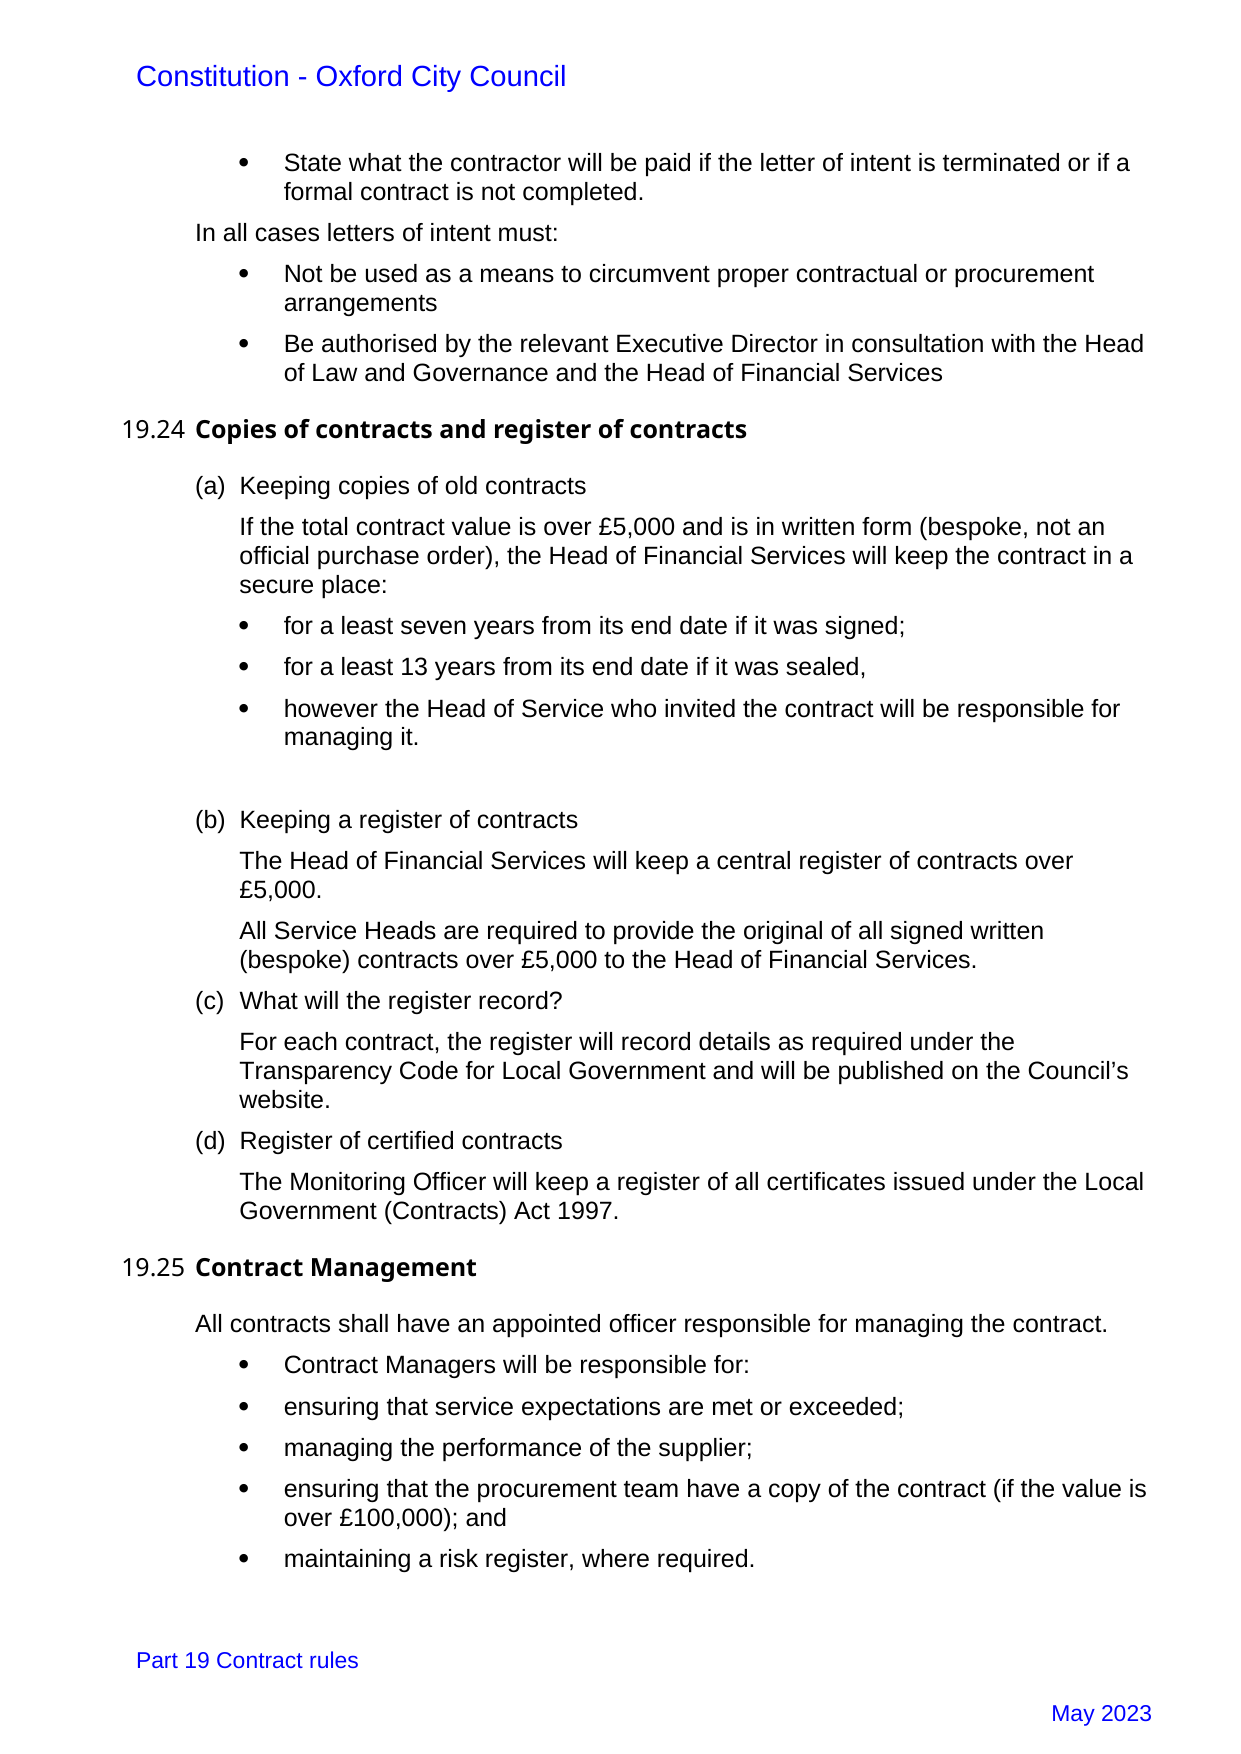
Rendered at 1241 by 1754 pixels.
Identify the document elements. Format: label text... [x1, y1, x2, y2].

list For each contract, the register will record details as required under the Transparency Code for Local Government and will be published on the Council’s website. [239, 1027, 1152, 1114]
text ensuring that service expectations are met or exceeded; [239, 1392, 1152, 1420]
text for a least 13 years from its end date if it was sealed, [239, 652, 1152, 681]
text Not be used as a means to circumvent proper contractual or procurement arrangements [239, 259, 1152, 317]
subtitle Contract Management [121, 1250, 1152, 1284]
text Contract Managers will be responsible for: [239, 1350, 1152, 1379]
list All Service Heads are required to provide the original of all signed written (bespoke) contracts over £5,000 to the Head of Financial Services. [239, 916, 1152, 974]
text maintaining a risk register, where required. [239, 1544, 1152, 1573]
text ensuring that the procurement team have a copy of the contract (if the value is over £100,000); and [239, 1474, 1152, 1532]
list The Head of Financial Services will keep a central register of contracts over £5,000. [239, 846, 1152, 904]
text managing the performance of the supplier; [239, 1433, 1152, 1462]
text Be authorised by the relevant Executive Director in consultation with the Head of Law and Governance and the Head of Financial Services [239, 329, 1152, 387]
text Register of certified contracts [195, 1126, 1152, 1155]
list Keeping copies of old contracts [195, 471, 1152, 499]
list The Monitoring Officer will keep a register of all certificates issued under the Local Government (Contracts) Act 1997. [239, 1167, 1152, 1225]
text for a least seven years from its end date if it was signed; [239, 611, 1152, 640]
text What will the register record? [195, 986, 1152, 1015]
subtitle Copies of contracts and register of contracts [121, 412, 1152, 446]
text In all cases letters of intent must: [195, 218, 1152, 247]
text Keeping a register of contracts [195, 805, 1152, 834]
text State what the contractor will be paid if the letter of intent is terminated or if a formal contract is not completed. [239, 148, 1152, 205]
list If the total contract value is over £5,000 and is in written form (bespoke, not an official purchase order), the Head of Financial Services will keep the contract in a secure place: [239, 512, 1152, 598]
text however the Head of Service who invited the contract will be responsible for managing it. [239, 693, 1152, 751]
text All contracts shall have an appointed officer responsible for managing the contract. [195, 1309, 1152, 1338]
